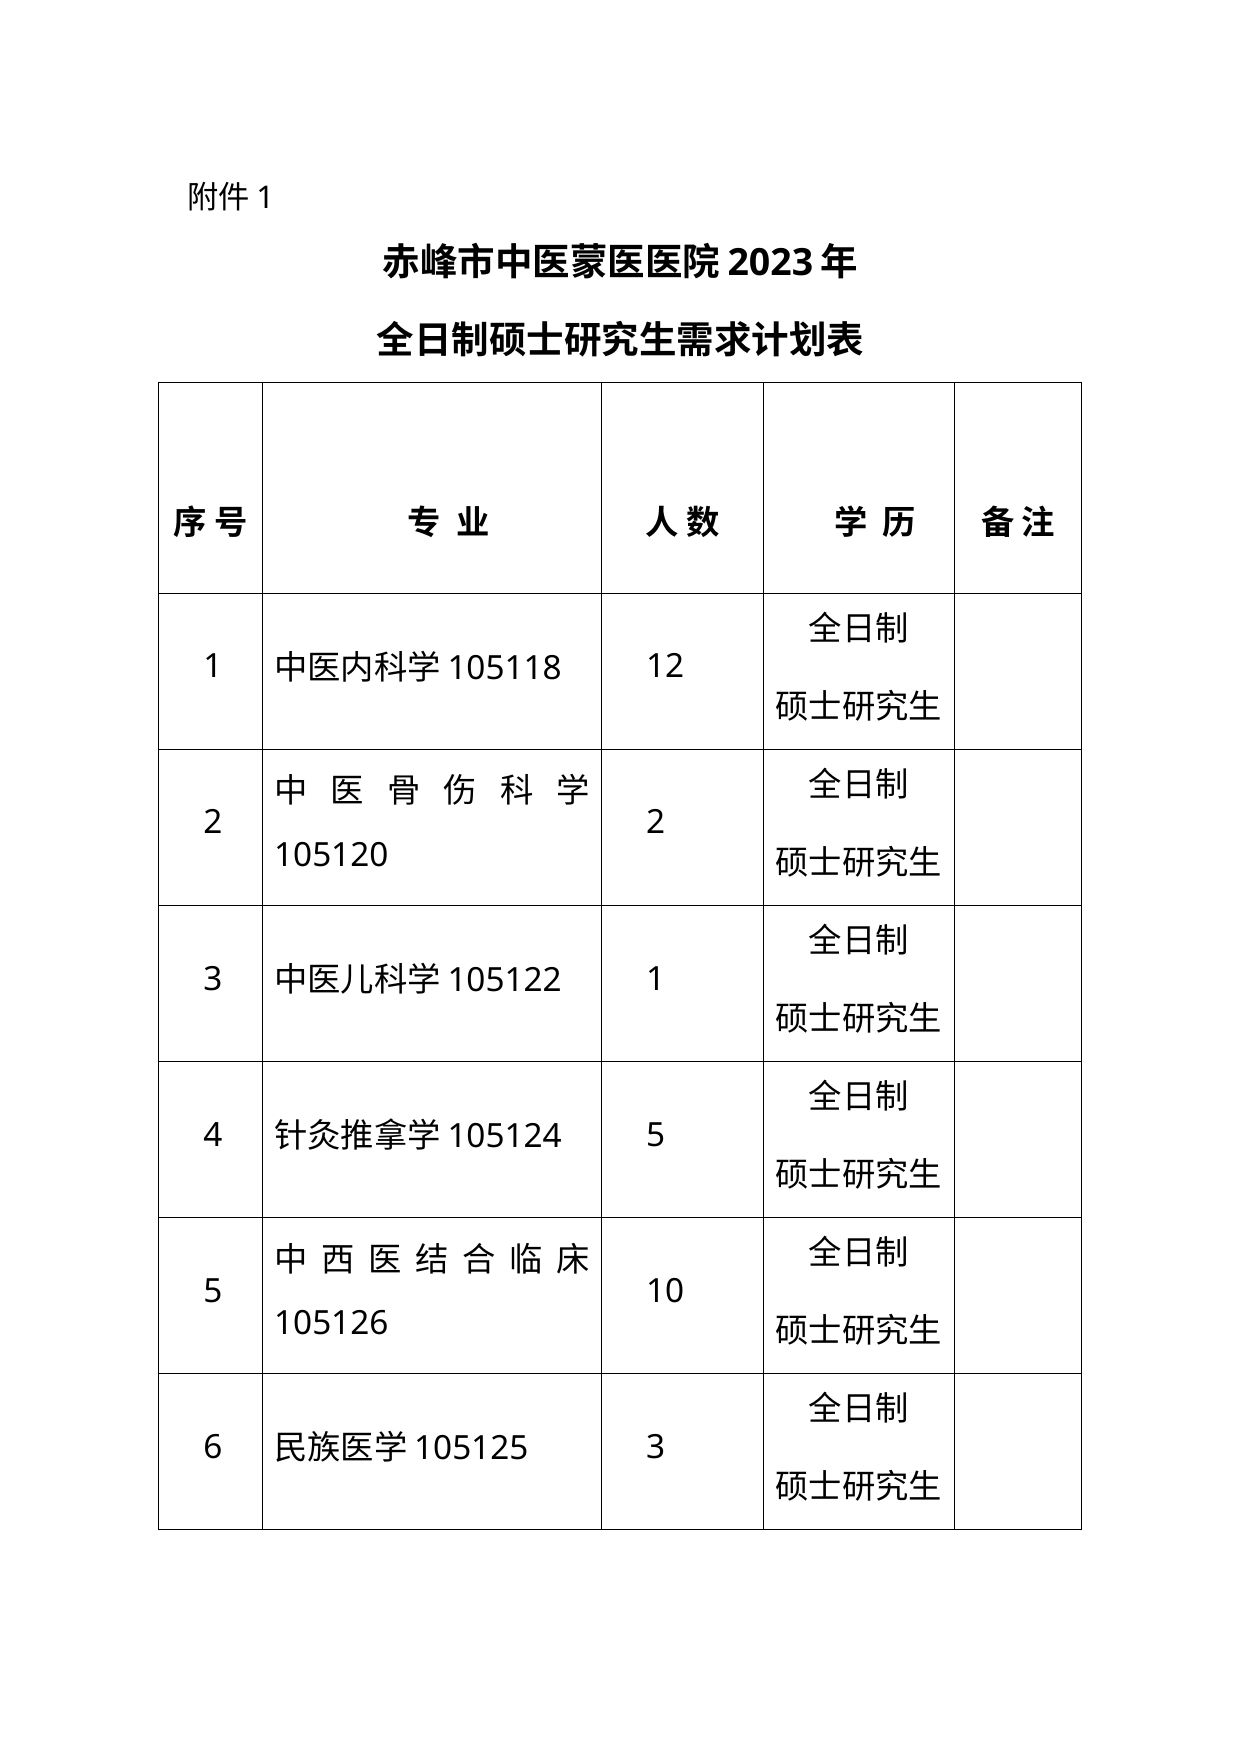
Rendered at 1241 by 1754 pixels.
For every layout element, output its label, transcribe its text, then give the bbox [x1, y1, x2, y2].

table_header 专 业 [263, 383, 601, 593]
table_cell 全日制 硕士研究生 [764, 750, 954, 905]
table_cell 中医儿科学105122 [263, 906, 601, 1061]
table_cell 1 [159, 594, 262, 749]
text 全日制硕士研究生需求计划表 [187, 304, 1053, 369]
table_cell 3 [159, 906, 262, 1061]
table_cell 2 [159, 750, 262, 905]
table_cell [955, 1062, 1081, 1217]
table_header 序 号 [159, 383, 262, 593]
table_cell [955, 594, 1081, 749]
table_cell 5 [602, 1062, 763, 1217]
text 赤峰市中医蒙医医院2023年 [187, 227, 1053, 292]
table_cell [955, 750, 1081, 905]
table_cell 民族医学105125 [263, 1374, 601, 1529]
table_cell 2 [602, 750, 763, 905]
table_cell [955, 1374, 1081, 1529]
table_header 备 注 [955, 383, 1081, 593]
table_cell 中西医结合临床105126 [263, 1218, 601, 1373]
table_cell 中医内科学105118 [263, 594, 601, 749]
table_cell 5 [159, 1218, 262, 1373]
table_cell 6 [159, 1374, 262, 1529]
table_cell 全日制 硕士研究生 [764, 594, 954, 749]
table_cell 全日制 硕士研究生 [764, 906, 954, 1061]
table_header 学 历 [764, 383, 954, 593]
table_cell [955, 906, 1081, 1061]
table_cell [955, 1218, 1081, 1373]
table_cell 4 [159, 1062, 262, 1217]
table_cell 1 [602, 906, 763, 1061]
text 附件1 [187, 162, 1053, 227]
table_cell 全日制 硕士研究生 [764, 1062, 954, 1217]
table_cell 针灸推拿学105124 [263, 1062, 601, 1217]
table_cell 3 [602, 1374, 763, 1529]
table_cell 全日制 硕士研究生 [764, 1218, 954, 1373]
table_cell 全日制 硕士研究生 [764, 1374, 954, 1529]
table_header 人 数 [602, 383, 763, 593]
table_cell 10 [602, 1218, 763, 1373]
table_cell 中医骨伤科学105120 [263, 750, 601, 905]
table_cell 12 [602, 594, 763, 749]
